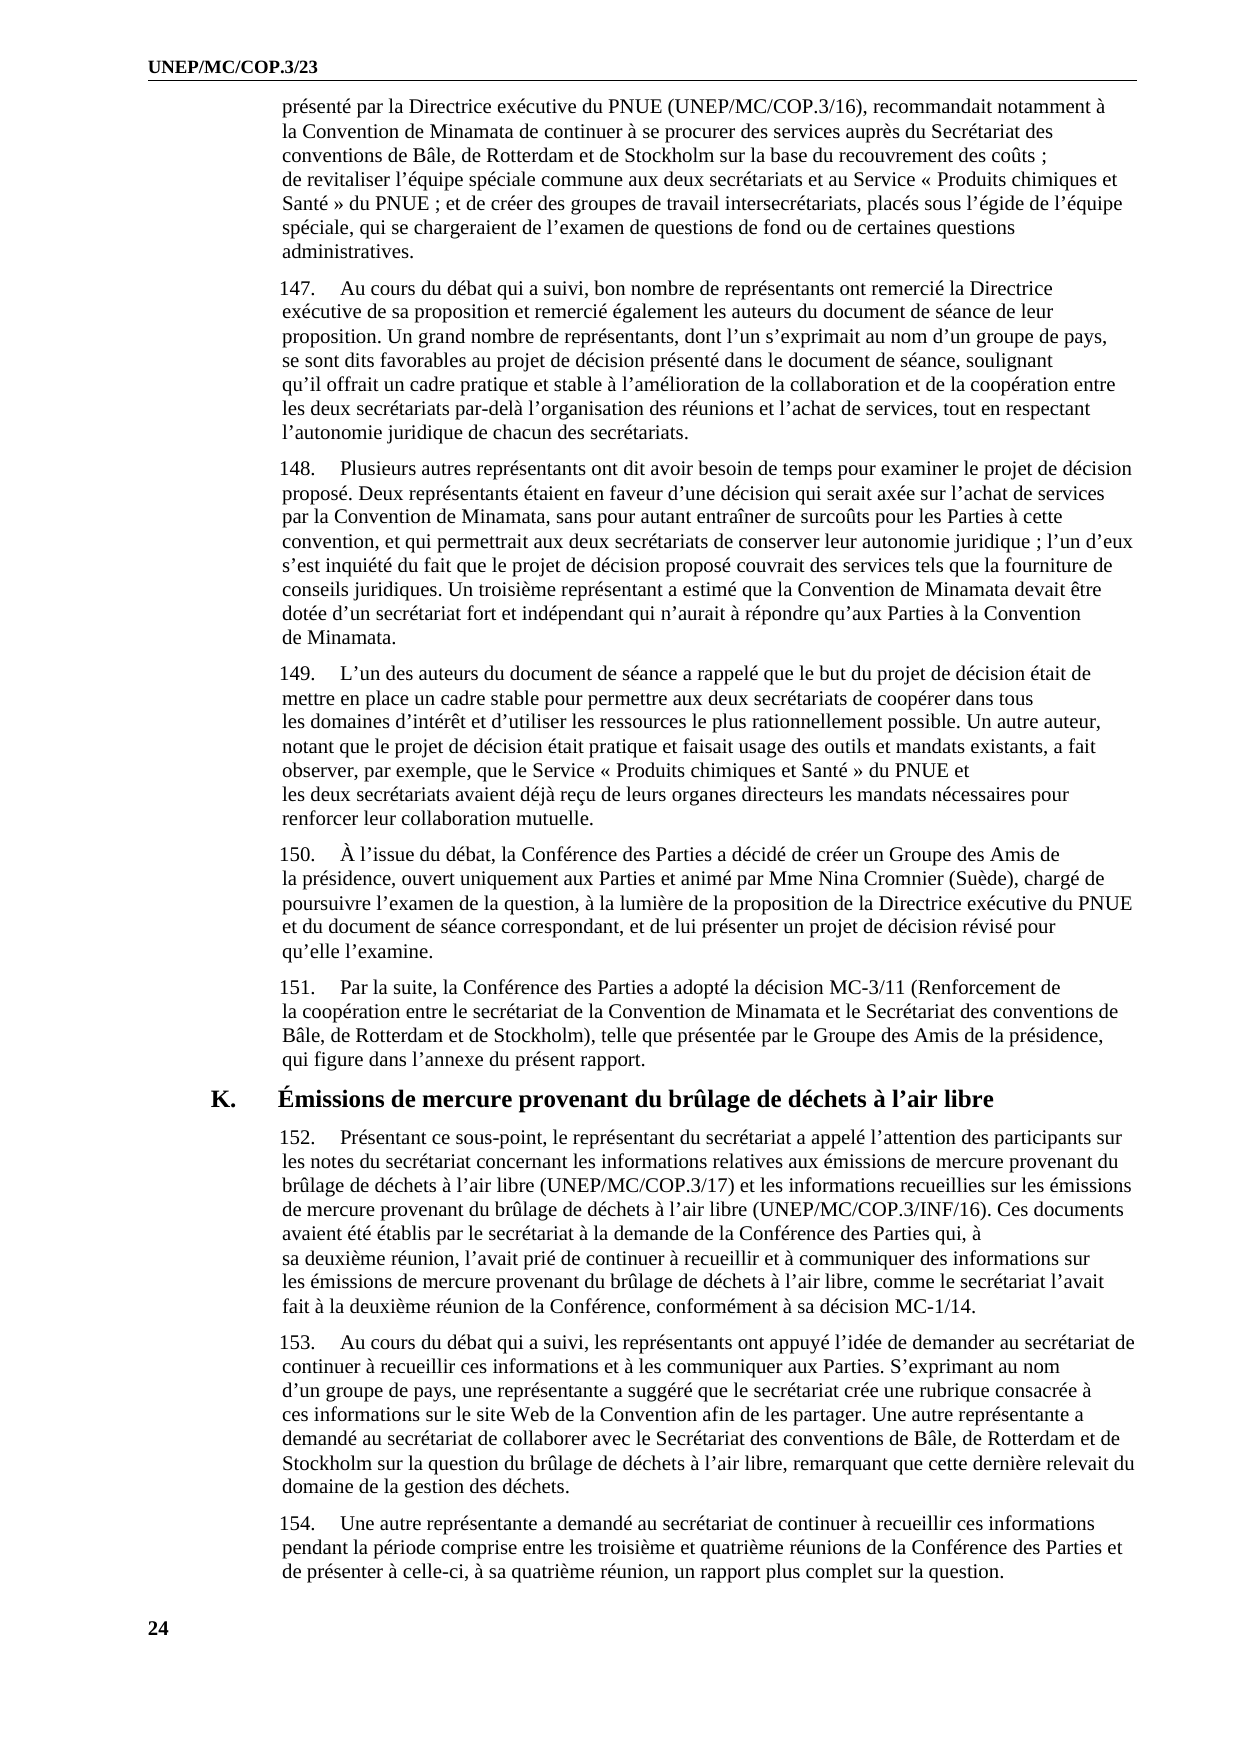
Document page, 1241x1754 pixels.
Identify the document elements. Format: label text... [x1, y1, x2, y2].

list Au cours du débat qui a suivi, bon nombre de représentants ont remercié la Directrice exécutive de sa proposition et remercié également les auteurs du document de séance de leur proposition. Un grand nombre de représentants, dont l’un s’exprimait au nom d’un groupe de pays, se sont dits favorables au projet de décision présenté dans le document de séance, soulignant qu’il offrait un cadre pratique et stable à l’amélioration de la collaboration et de la coopération entre les deux secrétariats par-delà l’organisation des réunions et l’achat de services, tout en respectant l’autonomie juridique de chacun des secrétariats. [279, 275, 1137, 444]
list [279, 94, 1137, 263]
list À l’issue du débat, la Conférence des Parties a décidé de créer un Groupe des Amis de la présidence, ouvert uniquement aux Parties et animé par Mme Nina Cromnier (Suède), chargé de poursuivre l’examen de la question, à la lumière de la proposition de la Directrice exécutive du PNUE et du document de séance correspondant, et de lui présenter un projet de décision révisé pour qu’elle l’examine. [279, 842, 1137, 963]
text K. Émissions de mercure provenant du brûlage de déchets à l’air libre [148, 1084, 1107, 1113]
list Une autre représentante a demandé au secrétariat de continuer à recueillir ces informations pendant la période comprise entre les troisième et quatrième réunions de la Conférence des Parties et de présenter à celle-ci, à sa quatrième réunion, un rapport plus complet sur la question. [279, 1511, 1137, 1583]
list L’un des auteurs du document de séance a rappelé que le but du projet de décision était de mettre en place un cadre stable pour permettre aux deux secrétariats de coopérer dans tous les domaines d’intérêt et d’utiliser les ressources le plus rationnellement possible. Un autre auteur, notant que le projet de décision était pratique et faisait usage des outils et mandats existants, a fait observer, par exemple, que le Service « Produits chimiques et Santé » du PNUE et les deux secrétariats avaient déjà reçu de leurs organes directeurs les mandats nécessaires pour renforcer leur collaboration mutuelle. [279, 661, 1137, 830]
list Au cours du débat qui a suivi, les représentants ont appuyé l’idée de demander au secrétariat de continuer à recueillir ces informations et à les communiquer aux Parties. S’exprimant au nom d’un groupe de pays, une représentante a suggéré que le secrétariat crée une rubrique consacrée à ces informations sur le site Web de la Convention afin de les partager. Une autre représentante a demandé au secrétariat de collaborer avec le Secrétariat des conventions de Bâle, de Rotterdam et de Stockholm sur la question du brûlage de déchets à l’air libre, remarquant que cette dernière relevait du domaine de la gestion des déchets. [279, 1330, 1137, 1498]
list Plusieurs autres représentants ont dit avoir besoin de temps pour examiner le projet de décision proposé. Deux représentants étaient en faveur d’une décision qui serait axée sur l’achat de services par la Convention de Minamata, sans pour autant entraîner de surcoûts pour les Parties à cette convention, et qui permettrait aux deux secrétariats de conserver leur autonomie juridique ; l’un d’eux s’est inquiété du fait que le projet de décision proposé couvrait des services tels que la fourniture de conseils juridiques. Un troisième représentant a estimé que la Convention de Minamata devait être dotée d’un secrétariat fort et indépendant qui n’aurait à répondre qu’aux Parties à la Convention de Minamata. [279, 456, 1137, 649]
list Présentant ce sous-point, le représentant du secrétariat a appelé l’attention des participants sur les notes du secrétariat concernant les informations relatives aux émissions de mercure provenant du brûlage de déchets à l’air libre (UNEP/MC/COP.3/17) et les informations recueillies sur les émissions de mercure provenant du brûlage de déchets à l’air libre (UNEP/MC/COP.3/INF/16). Ces documents avaient été établis par le secrétariat à la demande de la Conférence des Parties qui, à sa deuxième réunion, l’avait prié de continuer à recueillir et à communiquer des informations sur les émissions de mercure provenant du brûlage de déchets à l’air libre, comme le secrétariat l’avait fait à la deuxième réunion de la Conférence, conformément à sa décision MC-1/14. [279, 1125, 1137, 1318]
list Par la suite, la Conférence des Parties a adopté la décision MC-3/11 (Renforcement de la coopération entre le secrétariat de la Convention de Minamata et le Secrétariat des conventions de Bâle, de Rotterdam et de Stockholm), telle que présentée par le Groupe des Amis de la présidence, qui figure dans l’annexe du présent rapport. [279, 975, 1137, 1071]
